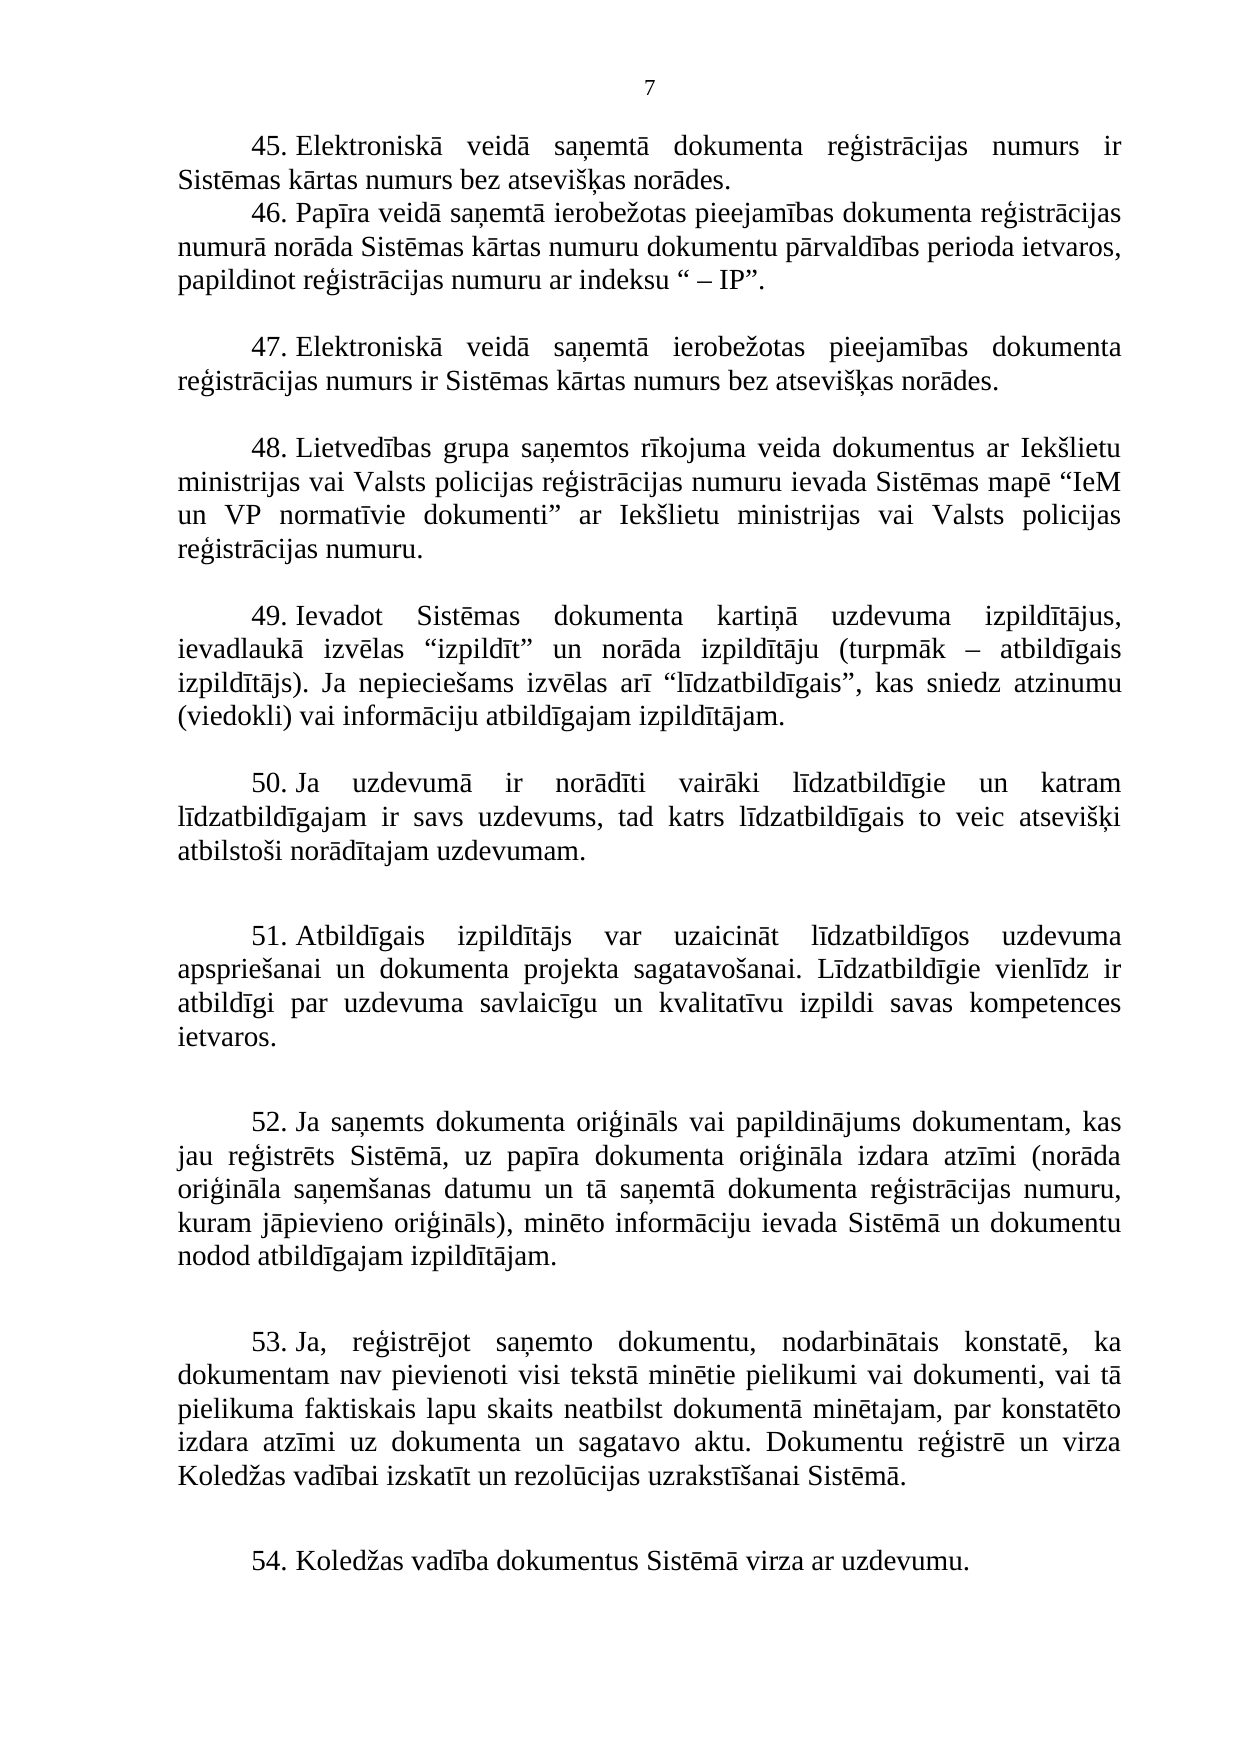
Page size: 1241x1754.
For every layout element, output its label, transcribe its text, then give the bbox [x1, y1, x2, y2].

list Koledžas vadība dokumentus Sistēmā virza ar uzdevumu. [177, 1543, 1122, 1577]
list Ja uzdevumā ir norādīti vairāki līdzatbildīgie un katram līdzatbildīgajam ir savs uzdevums, tad katrs līdzatbildīgais to veic atsevišķi atbilstoši norādītajam uzdevumam. [177, 766, 1122, 866]
list Papīra veidā saņemtā ierobežotas pieejamības dokumenta reģistrācijas numurā norāda Sistēmas kārtas numuru dokumentu pārvaldības perioda ietvaros, papildinot reģistrācijas numuru ar indeksu “ – IP”. [177, 195, 1122, 296]
list Ievadot Sistēmas dokumenta kartiņā uzdevuma izpildītājus, ievadlaukā izvēlas “izpildīt” un norāda izpildītāju (turpmāk – atbildīgais izpildītājs). Ja nepieciešams izvēlas arī “līdzatbildīgais”, kas sniedz atzinumu (viedokli) vai informāciju atbildīgajam izpildītājam. [177, 598, 1122, 732]
list Lietvedības grupa saņemtos rīkojuma veida dokumentus ar Iekšlietu ministrijas vai Valsts policijas reģistrācijas numuru ievada Sistēmas mapē “IeM un VP normatīvie dokumenti” ar Iekšlietu ministrijas vai Valsts policijas reģistrācijas numuru. [177, 430, 1122, 564]
list Ja, reģistrējot saņemto dokumentu, nodarbinātais konstatē, ka dokumentam nav pievienoti visi tekstā minētie pielikumi vai dokumenti, vai tā pielikuma faktiskais lapu skaits neatbilst dokumentā minētajam, par konstatēto izdara atzīmi uz dokumenta un sagatavo aktu. Dokumentu reģistrē un virza Koledžas vadībai izskatīt un rezolūcijas uzrakstīšanai Sistēmā. [177, 1324, 1122, 1491]
list Elektroniskā veidā saņemtā dokumenta reģistrācijas numurs ir Sistēmas kārtas numurs bez atsevišķas norādes. [177, 128, 1122, 195]
list Elektroniskā veidā saņemtā ierobežotas pieejamības dokumenta reģistrācijas numurs ir Sistēmas kārtas numurs bez atsevišķas norādes. [177, 329, 1122, 397]
list Atbildīgais izpildītājs var uzaicināt līdzatbildīgos uzdevuma apspriešanai un dokumenta projekta sagatavošanai. Līdzatbildīgie vienlīdz ir atbildīgi par uzdevuma savlaicīgu un kvalitatīvu izpildi savas kompetences ietvaros. [177, 918, 1122, 1052]
list Ja saņemts dokumenta oriģināls vai papildinājums dokumentam, kas jau reģistrēts Sistēmā, uz papīra dokumenta oriģināla izdara atzīmi (norāda oriģināla saņemšanas datumu un tā saņemtā dokumenta reģistrācijas numuru, kuram jāpievieno oriģināls), minēto informāciju ievada Sistēmā un dokumentu nodod atbildīgajam izpildītājam. [177, 1104, 1122, 1272]
